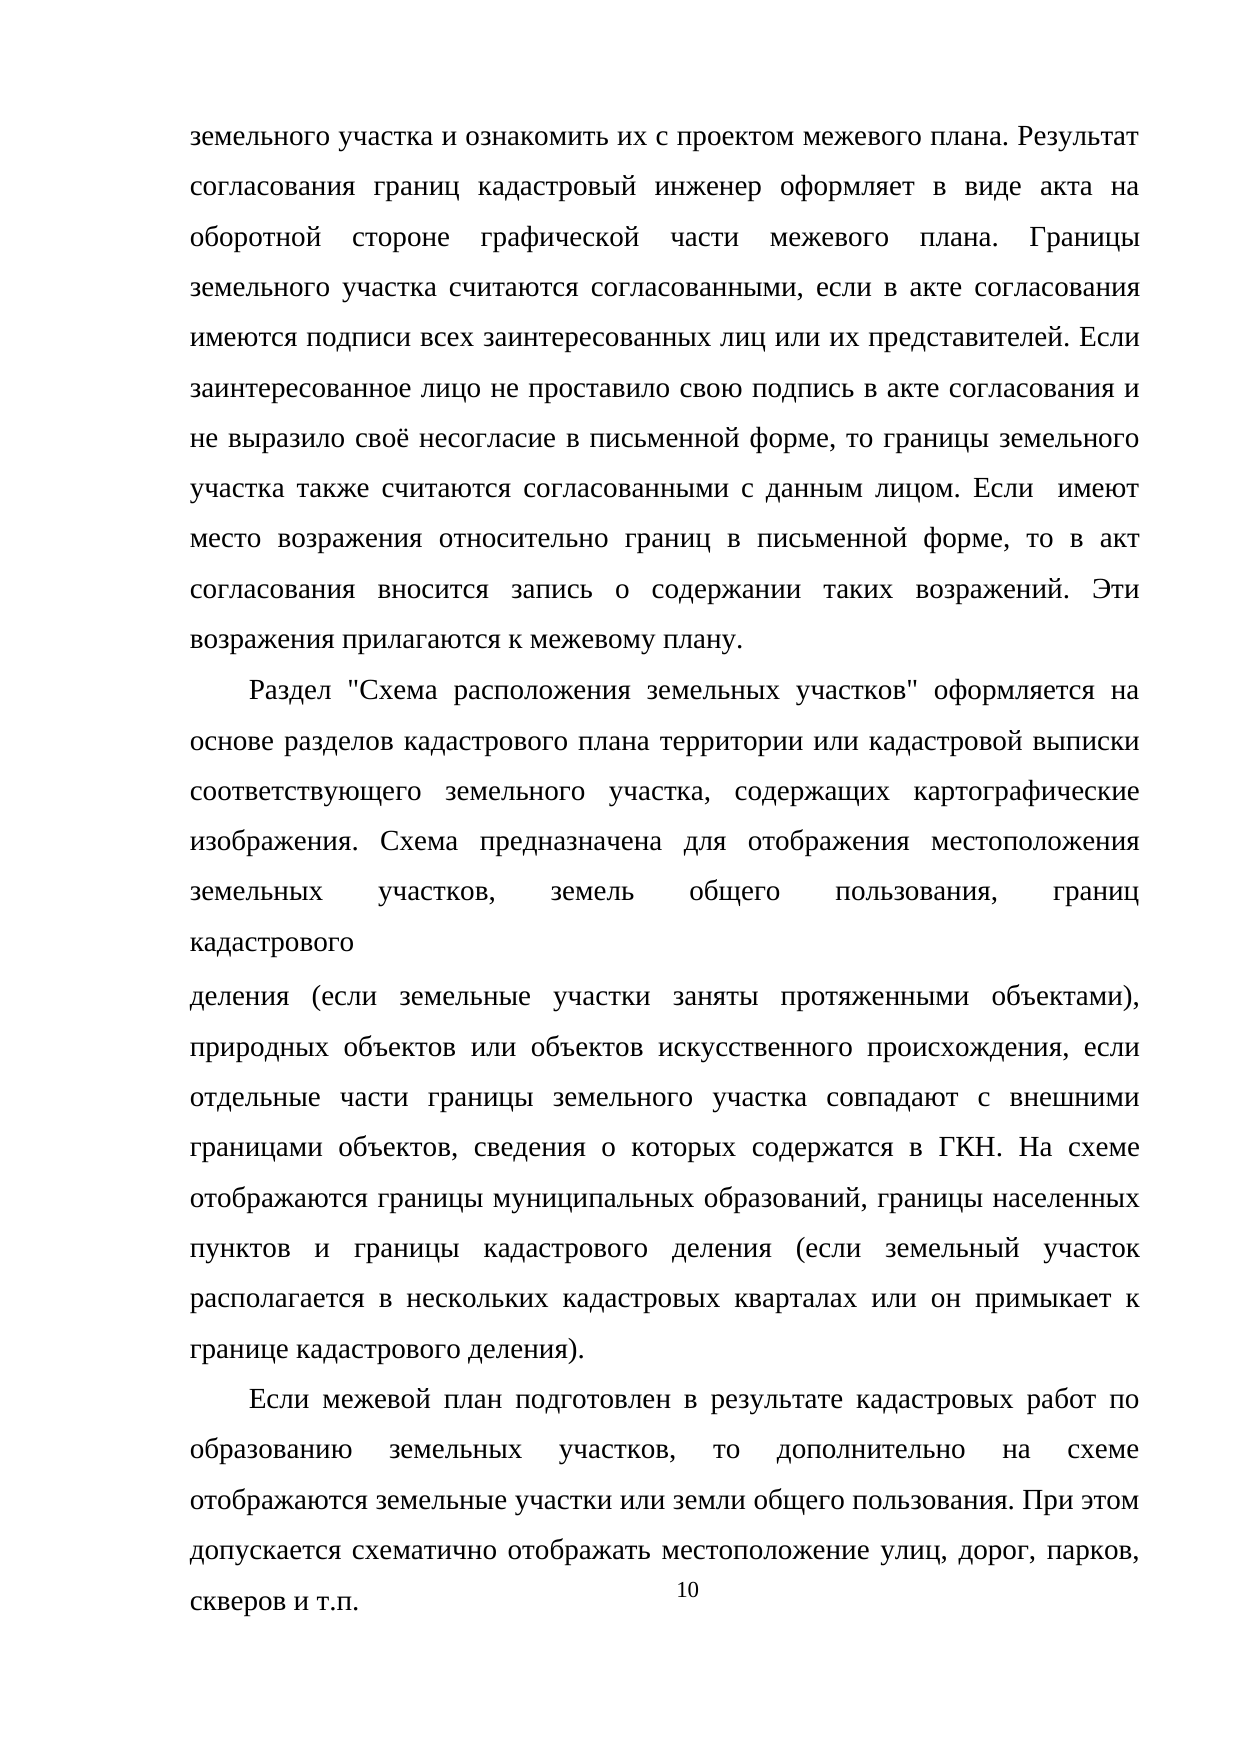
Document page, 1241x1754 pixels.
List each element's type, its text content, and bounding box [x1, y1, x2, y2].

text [189, 118, 1141, 655]
text Если межевой план подготовлен в результате кадастровых работ по образованию земельных участков, то дополнительно на схеме отображаются земельные участки или земли общего пользования. При этом допускается схематично отображать местоположение улиц, дорог, парков, скверов и т.п. [189, 1381, 1140, 1616]
text Раздел "Схема расположения земельных участков" оформляется на основе разделов кадастрового плана территории или кадастровой выписки соответствующего земельного участка, содержащих картографические изображения. Схема предназначена для отображения местоположения земельных участков, земель общего пользования, границ кадастрового [189, 672, 1140, 957]
text деления (если земельные участки заняты протяженными объектами), природных объектов или объектов искусственного происхождения, если отдельные части границы земельного участка совпадают с внешними границами объектов, сведения о которых содержатся в ГКН. На схеме отображаются границы муниципальных образований, границы населенных пунктов и границы кадастрового деления (если земельный участок располагается в нескольких кадастровых кварталах или он примыкает к границе кадастрового деления). [189, 978, 1141, 1364]
